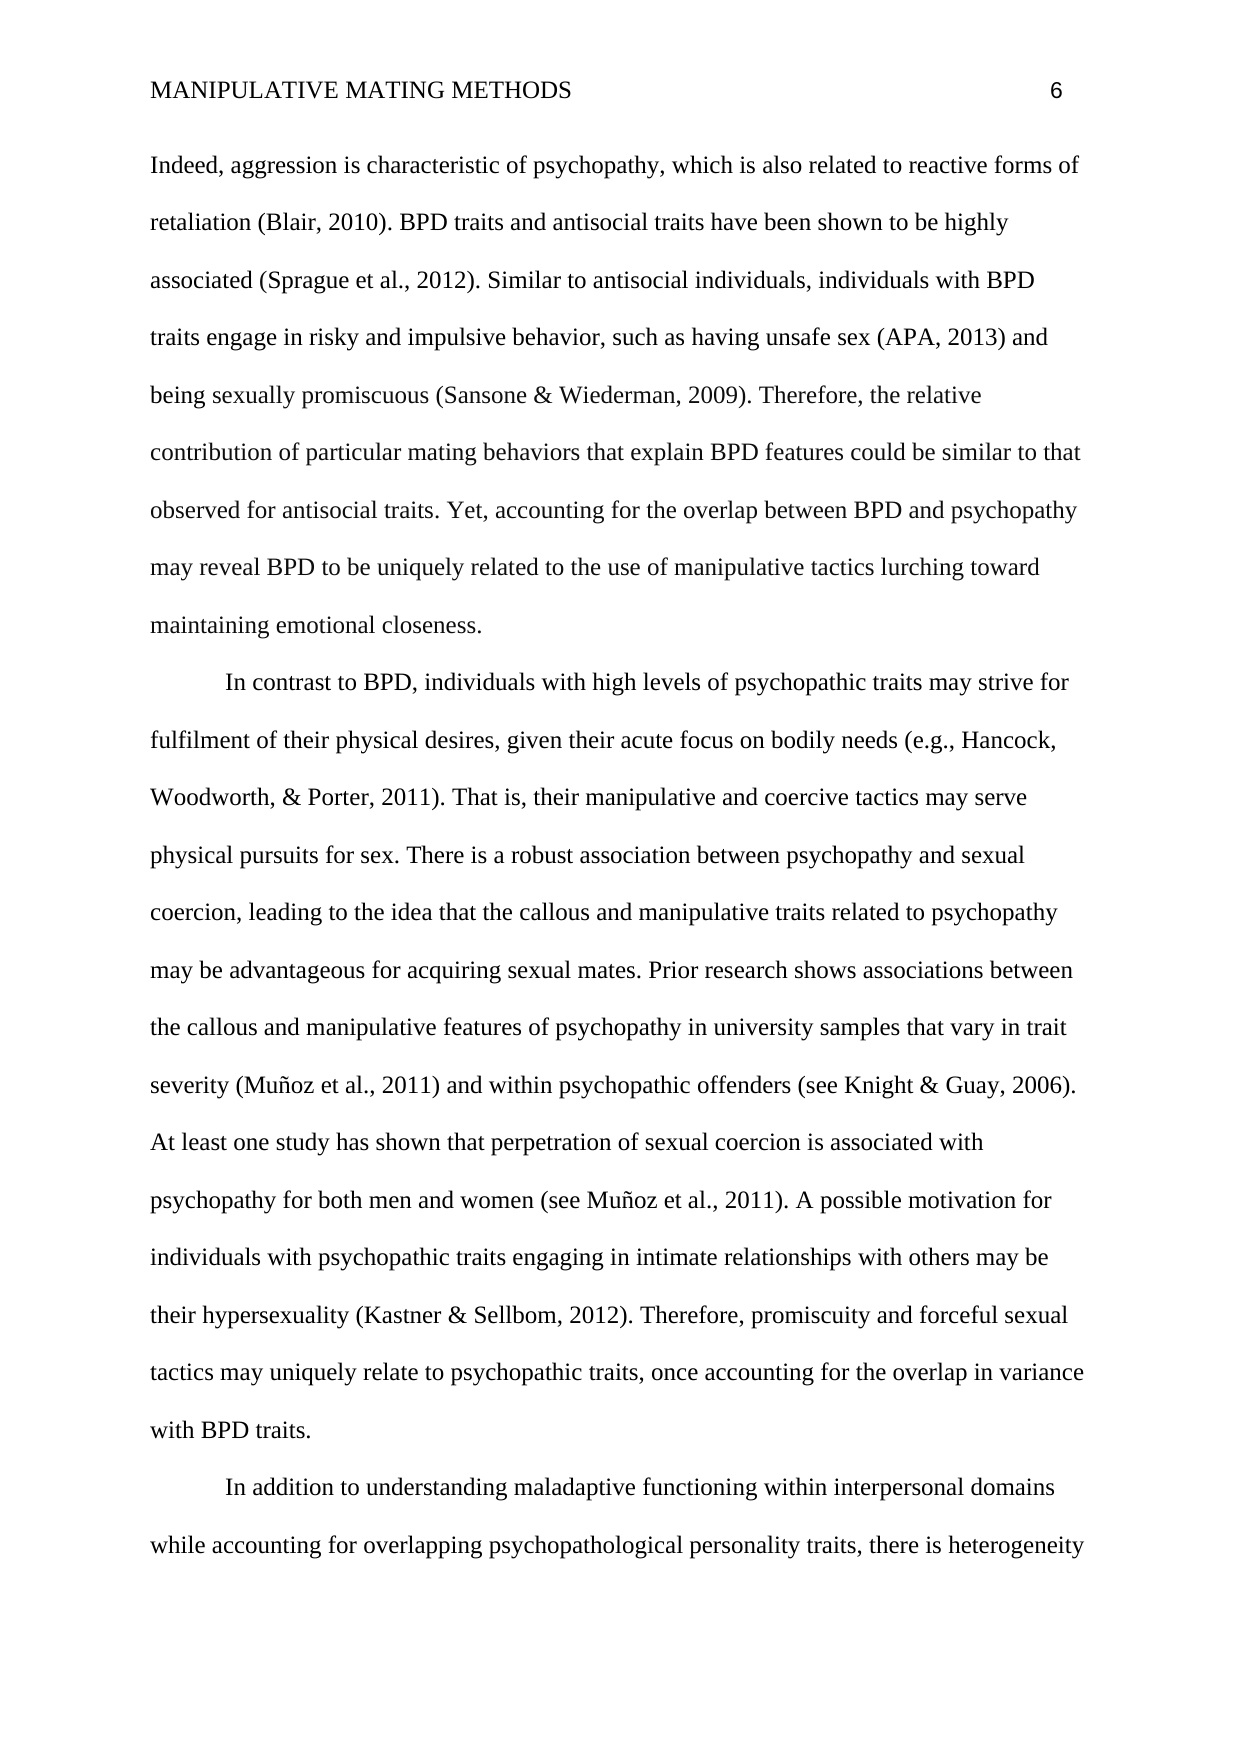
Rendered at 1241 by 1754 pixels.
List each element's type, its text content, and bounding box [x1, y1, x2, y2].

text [150, 150, 1090, 639]
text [150, 1472, 1090, 1559]
text In contrast to BPD, individuals with high levels of psychopathic traits may strive for fulfilment of their physical desires, given their acute focus on bodily needs (e.g., Hancock, Woodworth, & Porter, 2011). That is, their manipulative and coercive tactics may serve physical pursuits for sex. There is a robust association between psychopathy and sexual coercion, leading to the idea that the callous and manipulative traits related to psychopathy may be advantageous for acquiring sexual mates. Prior research shows associations between the callous and manipulative features of psychopathy in university samples that vary in trait severity (Muñoz et al., 2011) and within psychopathic offenders (see Knight & Guay, 2006). At least one study has shown that perpetration of sexual coercion is associated with psychopathy for both men and women (see Muñoz et al., 2011). A possible motivation for individuals with psychopathic traits engaging in intimate relationships with others may be their hypersexuality (Kastner & Sellbom, 2012). Therefore, promiscuity and forceful sexual tactics may uniquely relate to psychopathic traits, once accounting for the overlap in variance with BPD traits. [150, 667, 1090, 1444]
